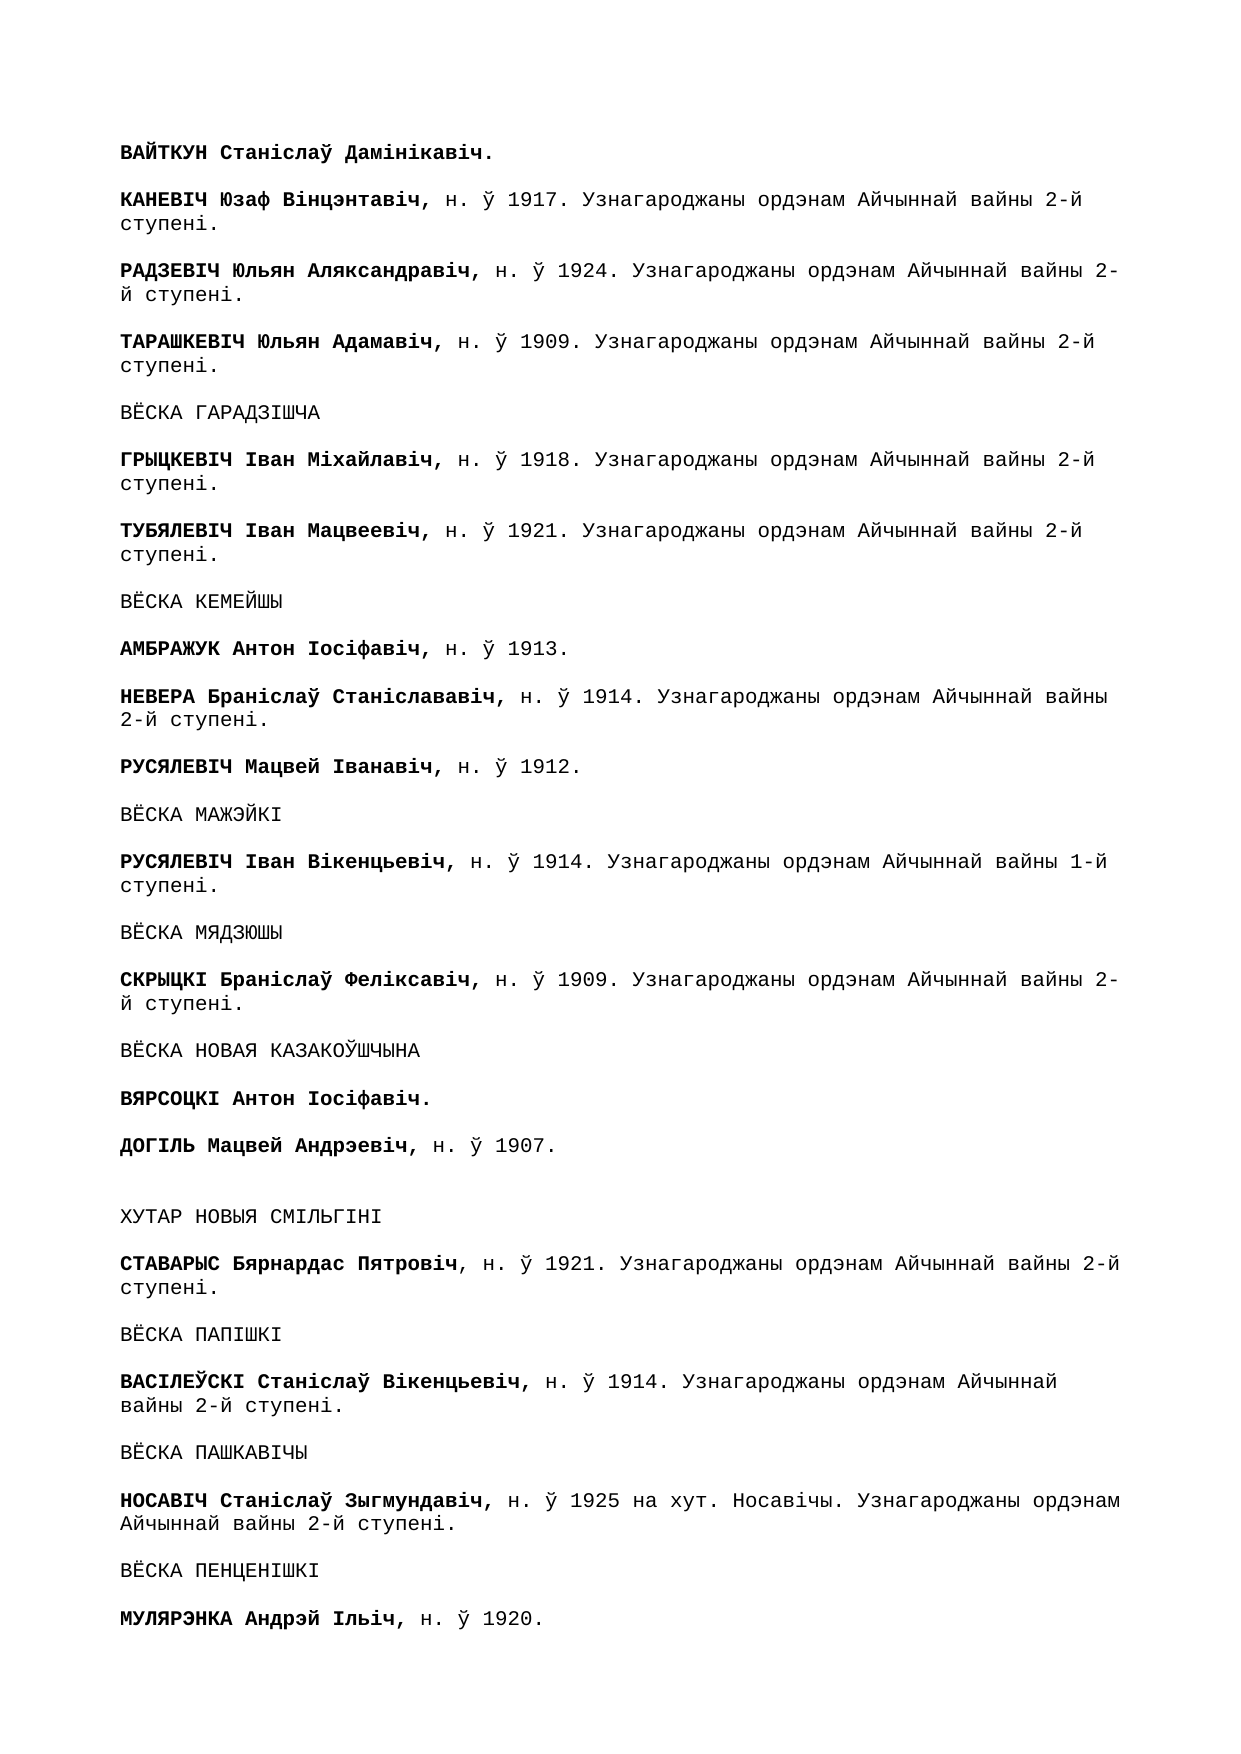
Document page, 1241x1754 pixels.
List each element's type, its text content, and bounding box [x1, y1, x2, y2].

text ТАРАШКЕВIЧ Юльян Адамавiч, н. ў 1909. Узнагароджаны ордэнам Айчыннай вайны 2-й ступенi. [120, 331, 1120, 378]
text ВЁСКА НОВАЯ КАЗАКОЎШЧЫНА [120, 1040, 1120, 1064]
text ТУБЯЛЕВIЧ Iван Мацвеевiч, н. ў 1921. Узнагароджаны ордэнам Айчыннай вайны 2-й ступенi. [120, 520, 1120, 567]
text ВЁСКА КЕМЕЙШЫ [120, 591, 1120, 615]
text ГРЫЦКЕВIЧ Iван Мiхайлавiч, н. ў 1918. Узнагароджаны ордэнам Айчыннай вайны 2-й ступенi. [120, 449, 1120, 496]
text КАНЕВIЧ Юзаф Вiнцэнтавiч, н. ў 1917. Узнагароджаны ордэнам Айчыннай вайны 2-й ступенi. [120, 189, 1120, 236]
text РАДЗЕВIЧ Юльян Аляксандравiч, н. ў 1924. Узнагароджаны ордэнам Айчыннай вайны 2-й ступенi. [120, 260, 1120, 307]
text МУЛЯРЭНКА Андрэй Iльiч, н. ў 1920. [120, 1608, 1120, 1631]
text ХУТАР НОВЫЯ СМIЛЬГIНI [120, 1206, 1120, 1229]
text ДОГIЛЬ Мацвей Андрэевiч, н. ў 1907. [120, 1135, 1120, 1158]
text ВАСIЛЕЎСКI Станiслаў Вiкенцьевiч, н. ў 1914. Узнагароджаны ордэнам Айчыннай вайны 2-й ступенi. [120, 1371, 1120, 1419]
text РУСЯЛЕВIЧ Мацвей Iванавiч, н. ў 1912. [120, 757, 1120, 780]
text ВЯРСОЦКI Антон Iосiфавiч. [120, 1088, 1120, 1111]
text СТАВАРЫС Бярнардас Пятровiч, н. ў 1921. Узнагароджаны ордэнам Айчыннай вайны 2-й ступенi. [120, 1253, 1120, 1300]
text СКРЫЦКI Бранiслаў Фелiксавiч, н. ў 1909. Узнагароджаны ордэнам Айчыннай вайны 2-й ступенi. [120, 969, 1120, 1017]
text ВАЙТКУН Станiслаў Дамiнiкавiч. [120, 142, 1120, 165]
text ВЁСКА МЯДЗЮШЫ [120, 922, 1120, 946]
text НЕВЕРА Бранiслаў Станiслававiч, н. ў 1914. Узнагароджаны ордэнам Айчыннай вайны 2-й ступенi. [120, 686, 1120, 733]
text ВЁСКА МАЖЭЙКI [120, 804, 1120, 827]
text ВЁСКА ПАПIШКI [120, 1324, 1120, 1348]
text НОСАВIЧ Станiслаў Зыгмундавiч, н. ў 1925 на хут. Носавiчы. Узнагароджаны ордэнам Айчыннай вайны 2-й ступенi. [120, 1489, 1120, 1537]
text РУСЯЛЕВIЧ Iван Вiкенцьевiч, н. ў 1914. Узнагароджаны ордэнам Айчыннай вайны 1-й ступенi. [120, 851, 1120, 898]
text ВЁСКА ГАРАДЗIШЧА [120, 402, 1120, 426]
text АМБРАЖУК Антон Iосiфавiч, н. ў 1913. [120, 638, 1120, 662]
text ВЁСКА ПЕНЦЕНIШКI [120, 1561, 1120, 1584]
text ВЁСКА ПАШКАВIЧЫ [120, 1442, 1120, 1466]
